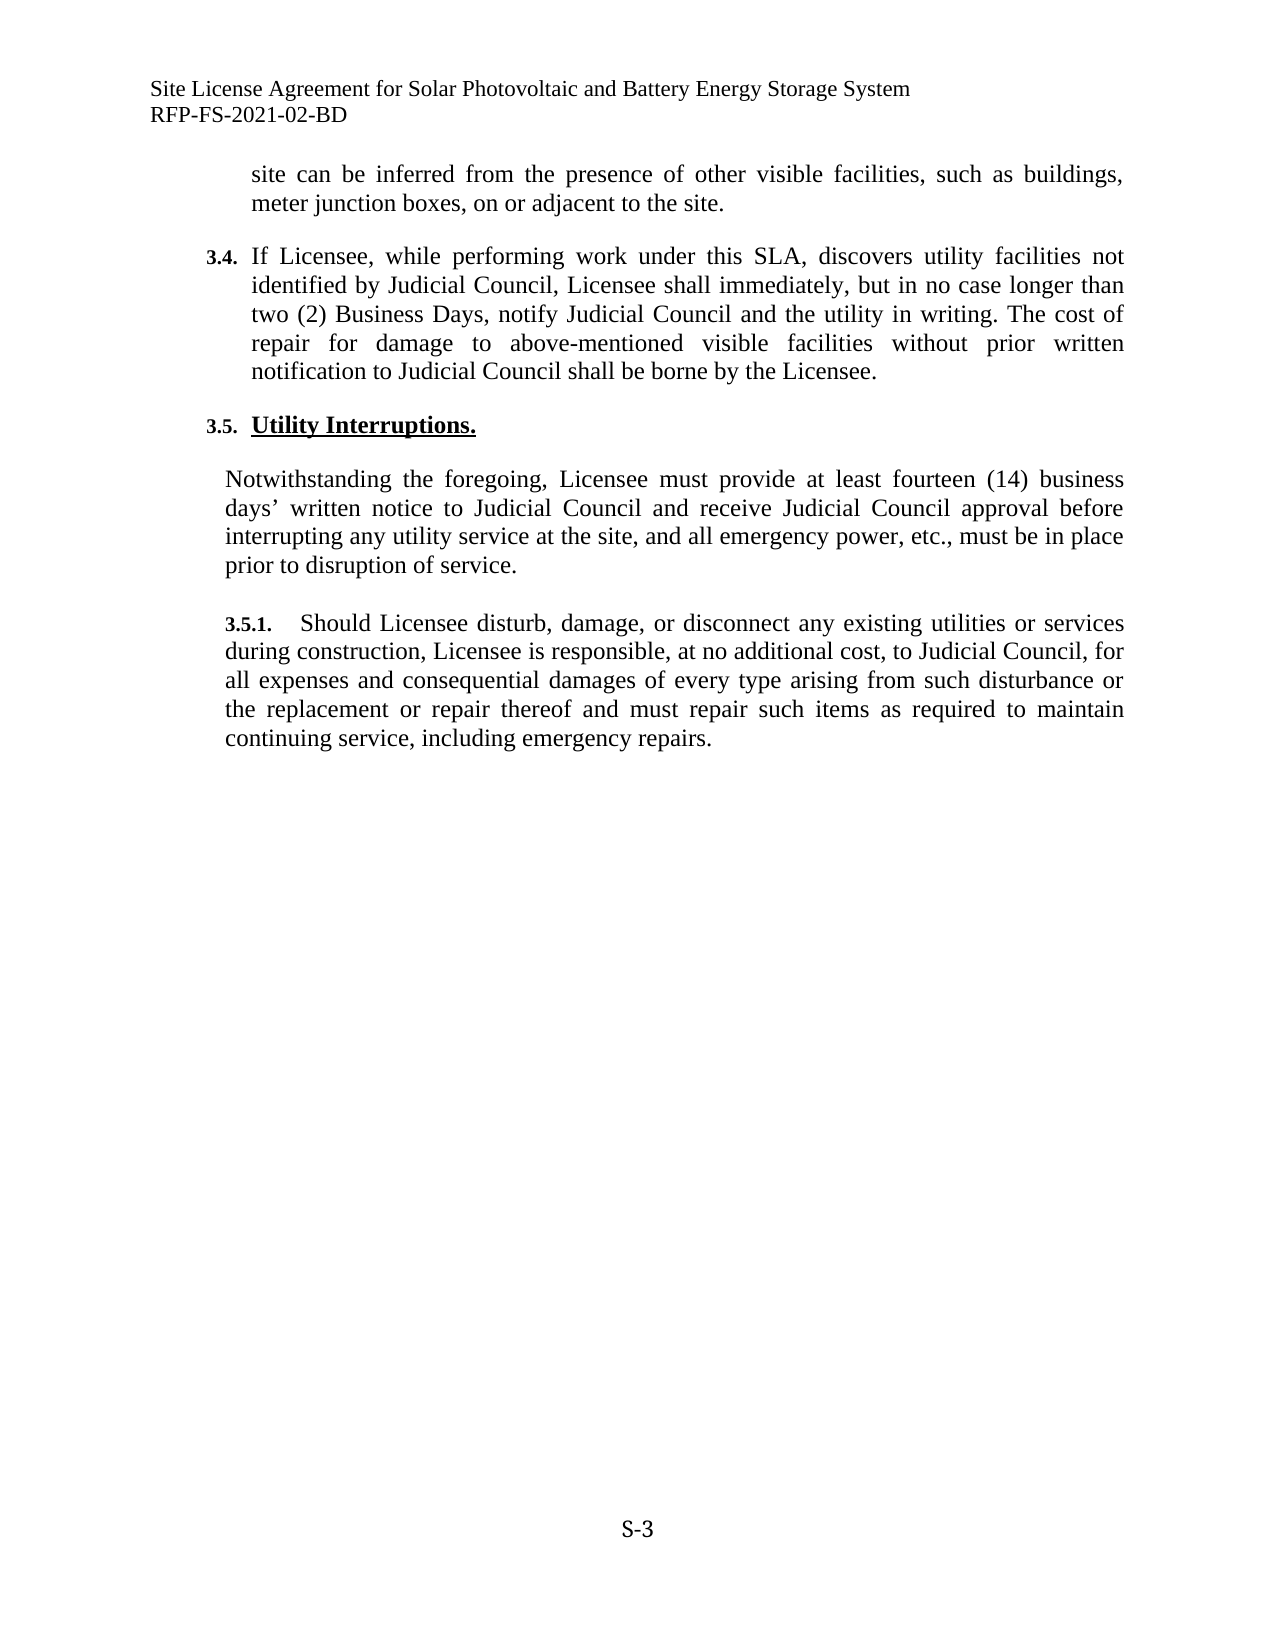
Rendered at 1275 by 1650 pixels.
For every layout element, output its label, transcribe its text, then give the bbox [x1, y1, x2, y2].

list Utility Interruptions. [206, 410, 1125, 439]
list Notwithstanding the foregoing, Licensee must provide at least fourteen (14) business days’ written notice to Judicial Council and receive Judicial Council approval before interrupting any utility service at the site, and all emergency power, etc., must be in place prior to disruption of service. [225, 464, 1125, 579]
list If Licensee, while performing work under this SLA, discovers utility facilities not identified by Judicial Council, Licensee shall immediately, but in no case longer than two (2) Business Days, notify Judicial Council and the utility in writing. The cost of repair for damage to above-mentioned visible facilities without prior written notification to Judicial Council shall be borne by the Licensee. [206, 241, 1125, 385]
list Should Licensee disturb, damage, or disconnect any existing utilities or services during construction, Licensee is responsible, at no additional cost, to Judicial Council, for all expenses and consequential damages of every type arising from such disturbance or the replacement or repair thereof and must repair such items as required to maintain continuing service, including emergency repairs. [225, 608, 1125, 751]
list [206, 159, 1125, 216]
